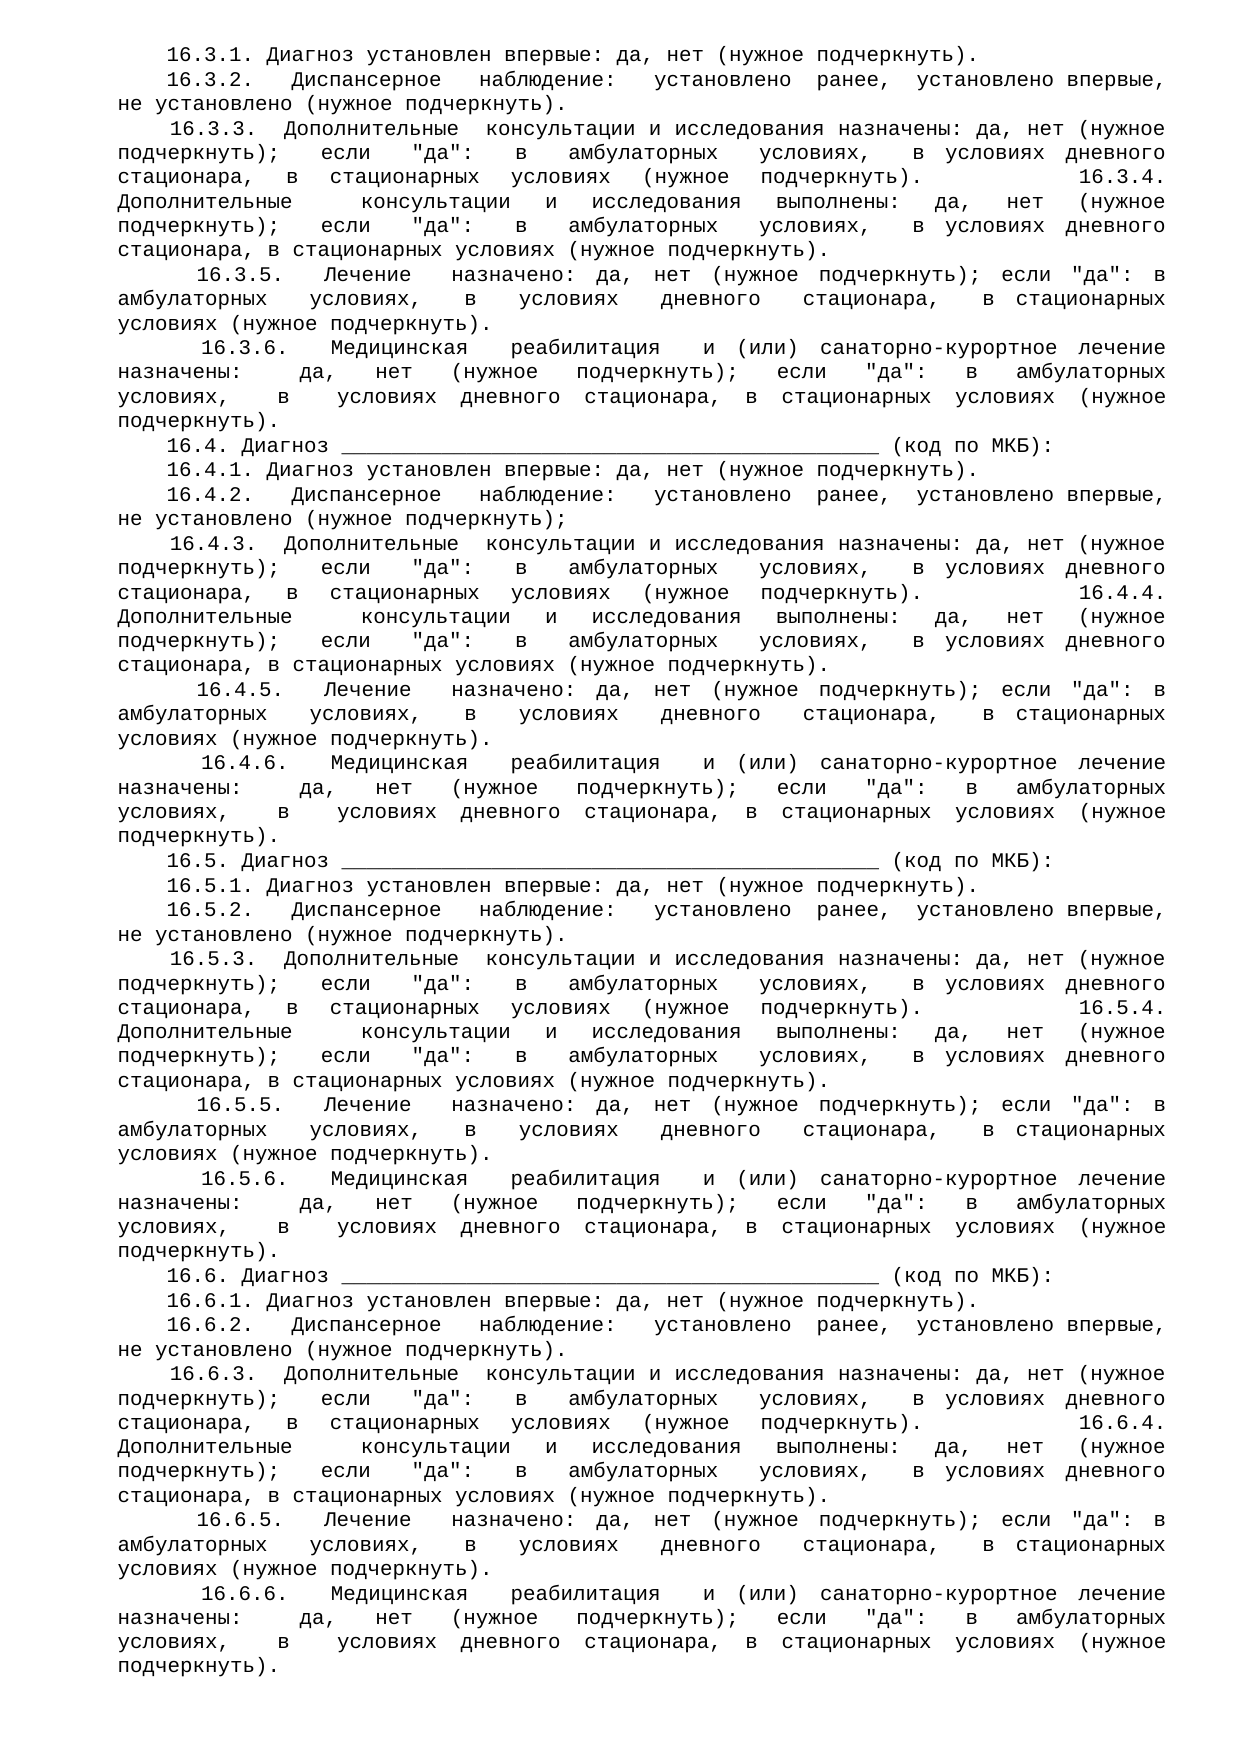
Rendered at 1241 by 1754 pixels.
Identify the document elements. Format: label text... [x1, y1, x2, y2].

text 16.3.6. Медицинская реабилитация и (или) санаторно-курортное лечение назначены: да, нет (нужное подчеркнуть); если "да": в амбулаторных условиях, в условиях дневного стационара, в стационарных условиях (нужное подчеркнуть). [116, 337, 1166, 434]
text 16.5. Диагноз ___________________________________________ (код по МКБ): [116, 850, 1166, 873]
text 16.6.3. Дополнительные консультации и исследования назначены: да, нет (нужное подчеркнуть); если "да": в амбулаторных условиях, в условиях дневного стационара, в стационарных условиях (нужное подчеркнуть). 16.6.4. Дополнительные консультации и исследования выполнены: да, нет (нужное подчеркнуть); если "да": в амбулаторных условиях, в условиях дневного стационара, в стационарных условиях (нужное подчеркнуть). [116, 1363, 1166, 1508]
text 16.6. Диагноз ___________________________________________ (код по МКБ): [116, 1265, 1166, 1289]
text 16.3.2. Диспансерное наблюдение: установлено ранее, установлено впервые, не установлено (нужное подчеркнуть). [116, 69, 1166, 117]
text 16.4.3. Дополнительные консультации и исследования назначены: да, нет (нужное подчеркнуть); если "да": в амбулаторных условиях, в условиях дневного стационара, в стационарных условиях (нужное подчеркнуть). 16.4.4. Дополнительные консультации и исследования выполнены: да, нет (нужное подчеркнуть); если "да": в амбулаторных условиях, в условиях дневного стационара, в стационарных условиях (нужное подчеркнуть). [116, 533, 1166, 678]
text 16.6.6. Медицинская реабилитация и (или) санаторно-курортное лечение назначены: да, нет (нужное подчеркнуть); если "да": в амбулаторных условиях, в условиях дневного стационара, в стационарных условиях (нужное подчеркнуть). [116, 1583, 1166, 1679]
text 16.4.5. Лечение назначено: да, нет (нужное подчеркнуть); если "да": в амбулаторных условиях, в условиях дневного стационара, в стационарных условиях (нужное подчеркнуть). [116, 679, 1166, 751]
text 16.5.3. Дополнительные консультации и исследования назначены: да, нет (нужное подчеркнуть); если "да": в амбулаторных условиях, в условиях дневного стационара, в стационарных условиях (нужное подчеркнуть). 16.5.4. Дополнительные консультации и исследования выполнены: да, нет (нужное подчеркнуть); если "да": в амбулаторных условиях, в условиях дневного стационара, в стационарных условиях (нужное подчеркнуть). [116, 948, 1166, 1093]
text 16.6.2. Диспансерное наблюдение: установлено ранее, установлено впервые, не установлено (нужное подчеркнуть). [116, 1314, 1166, 1362]
text 16.6.5. Лечение назначено: да, нет (нужное подчеркнуть); если "да": в амбулаторных условиях, в условиях дневного стационара, в стационарных условиях (нужное подчеркнуть). [116, 1509, 1166, 1582]
text 16.3.1. Диагноз установлен впервые: да, нет (нужное подчеркнуть). [116, 44, 1166, 68]
text 16.5.2. Диспансерное наблюдение: установлено ранее, установлено впервые, не установлено (нужное подчеркнуть). [116, 899, 1166, 947]
text 16.3.5. Лечение назначено: да, нет (нужное подчеркнуть); если "да": в амбулаторных условиях, в условиях дневного стационара, в стационарных условиях (нужное подчеркнуть). [116, 264, 1166, 336]
text 16.3.3. Дополнительные консультации и исследования назначены: да, нет (нужное подчеркнуть); если "да": в амбулаторных условиях, в условиях дневного стационара, в стационарных условиях (нужное подчеркнуть). 16.3.4. Дополнительные консультации и исследования выполнены: да, нет (нужное подчеркнуть); если "да": в амбулаторных условиях, в условиях дневного стационара, в стационарных условиях (нужное подчеркнуть). [116, 118, 1166, 263]
text 16.6.1. Диагноз установлен впервые: да, нет (нужное подчеркнуть). [116, 1290, 1166, 1313]
text 16.4. Диагноз ___________________________________________ (код по МКБ): [116, 435, 1166, 458]
text 16.5.6. Медицинская реабилитация и (или) санаторно-курортное лечение назначены: да, нет (нужное подчеркнуть); если "да": в амбулаторных условиях, в условиях дневного стационара, в стационарных условиях (нужное подчеркнуть). [116, 1167, 1166, 1264]
text 16.4.6. Медицинская реабилитация и (или) санаторно-курортное лечение назначены: да, нет (нужное подчеркнуть); если "да": в амбулаторных условиях, в условиях дневного стационара, в стационарных условиях (нужное подчеркнуть). [116, 752, 1166, 849]
text 16.4.1. Диагноз установлен впервые: да, нет (нужное подчеркнуть). [116, 459, 1166, 483]
text 16.5.1. Диагноз установлен впервые: да, нет (нужное подчеркнуть). [116, 874, 1166, 898]
text 16.4.2. Диспансерное наблюдение: установлено ранее, установлено впервые, не установлено (нужное подчеркнуть); [116, 484, 1166, 532]
text 16.5.5. Лечение назначено: да, нет (нужное подчеркнуть); если "да": в амбулаторных условиях, в условиях дневного стационара, в стационарных условиях (нужное подчеркнуть). [116, 1094, 1166, 1166]
